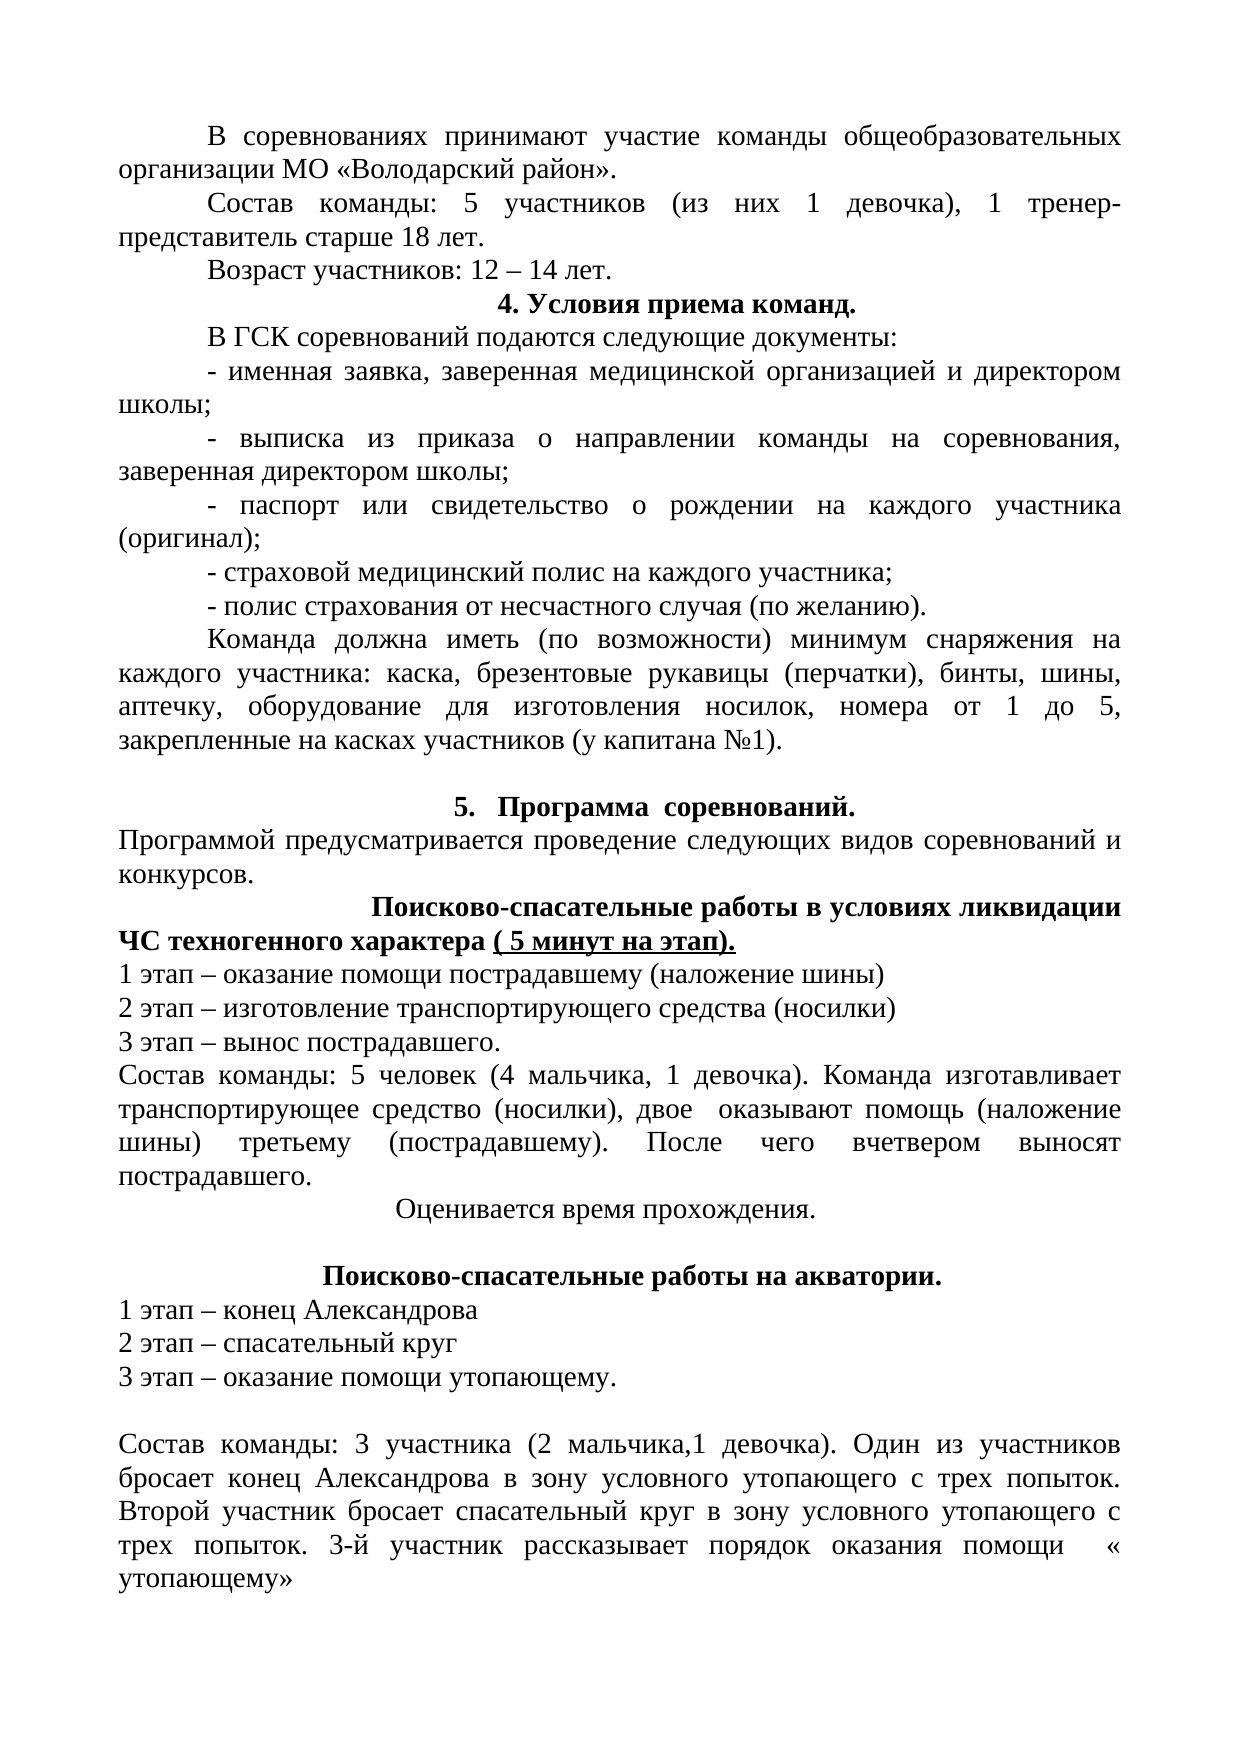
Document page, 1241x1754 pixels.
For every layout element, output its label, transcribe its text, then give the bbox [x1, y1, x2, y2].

text Возраст участников: 12 – 14 лет. [118, 252, 1122, 286]
text 1 этап – конец Александрова [118, 1292, 1122, 1326]
text Поисково-спасательные работы в условиях ликвидации ЧС техногенного характера ( 5 минут на этап). [118, 889, 1122, 957]
text Состав команды: 5 участников (из них 1 девочка), 1 тренер-представитель старше 18 лет. [118, 185, 1122, 252]
text 2 этап – изготовление транспортирующего средства (носилки) [118, 990, 1122, 1024]
text В ГСК соревнований подаются следующие документы: [118, 319, 1122, 353]
text - выписка из приказа о направлении команды на соревнования, заверенная директором школы; [118, 420, 1122, 487]
text Поисково-спасательные работы на акватории. [118, 1258, 1122, 1292]
text 2 этап – спасательный круг [118, 1326, 1122, 1359]
text - полис страхования от несчастного случая (по желанию). [118, 588, 1122, 621]
text - страховой медицинский полис на каждого участника; [118, 554, 1122, 588]
text В соревнованиях принимают участие команды общеобразовательных организации МО «Володарский район». [118, 118, 1122, 185]
text 5. Программа соревнований. [118, 789, 1122, 822]
text Состав команды: 5 человек (4 мальчика, 1 девочка). Команда изготавливает транспортирующее средство (носилки), двое оказывают помощь (наложение шины) третьему (пострадавшему). После чего вчетвером выносят пострадавшего. [118, 1057, 1122, 1191]
text Программой предусматривается проведение следующих видов соревнований и конкурсов. [118, 822, 1122, 889]
text Команда должна иметь (по возможности) минимум снаряжения на каждого участника: каска, брезентовые рукавицы (перчатки), бинты, шины, аптечку, оборудование для изготовления носилок, номера от 1 до 5, закрепленные на касках участников (у капитана №1). [118, 621, 1122, 755]
text 3 этап – вынос пострадавшего. [118, 1024, 1122, 1057]
text - паспорт или свидетельство о рождении на каждого участника (оригинал); [118, 487, 1122, 554]
text 1 этап – оказание помощи пострадавшему (наложение шины) [118, 957, 1122, 990]
text 4. Условия приема команд. [118, 286, 1122, 319]
text Состав команды: 3 участника (2 мальчика,1 девочка). Один из участников бросает конец Александрова в зону условного утопающего с трех попыток. Второй участник бросает спасательный круг в зону условного утопающего с трех попыток. 3-й участник рассказывает порядок оказания помощи « утопающему» [118, 1426, 1122, 1594]
text Оценивается время прохождения. [118, 1191, 1122, 1225]
text 3 этап – оказание помощи утопающему. [118, 1359, 1122, 1393]
text - именная заявка, заверенная медицинской организацией и директором школы; [118, 353, 1122, 420]
